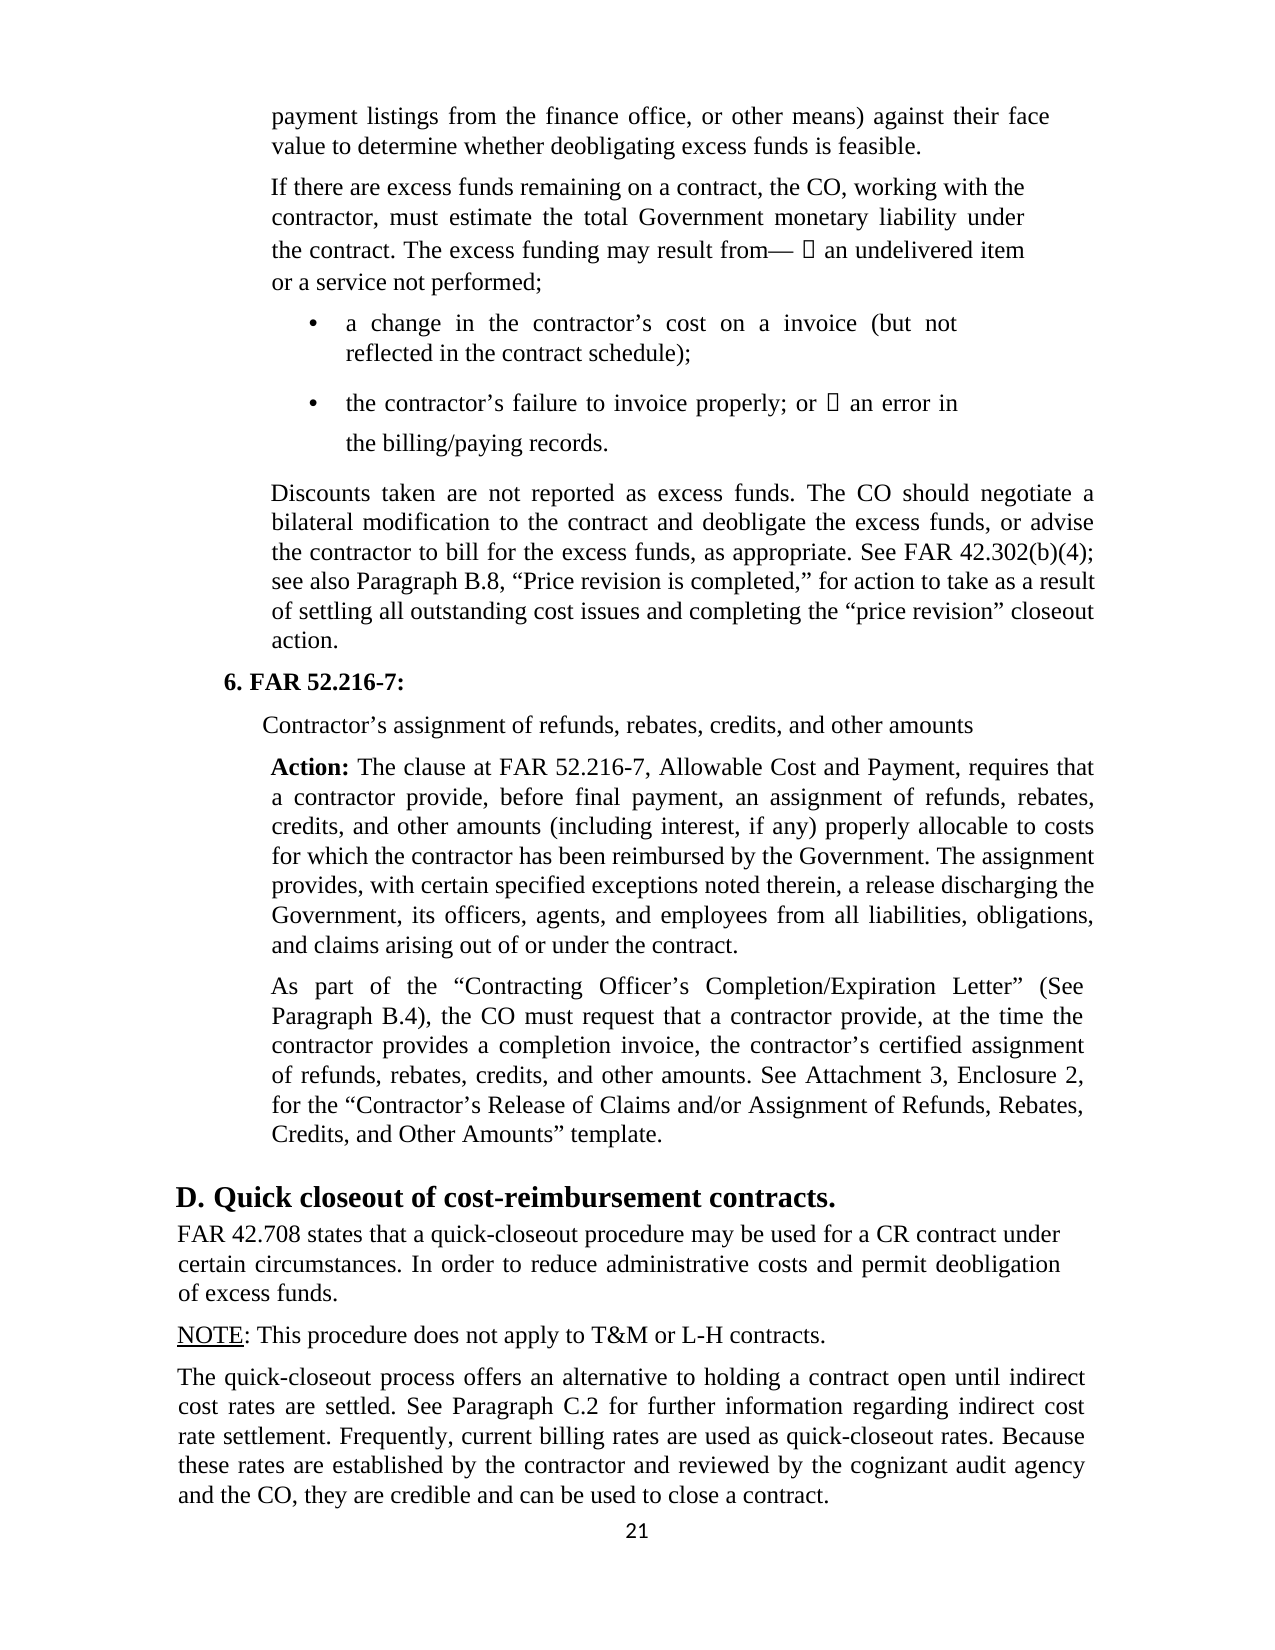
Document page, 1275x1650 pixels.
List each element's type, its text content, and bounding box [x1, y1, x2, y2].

text Contractor’s assignment of refunds, rebates, credits, and other amounts [262, 711, 1095, 739]
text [270, 101, 1050, 159]
list the contractor’s failure to invoice properly; or  an error in the billing/paying records. [309, 384, 958, 456]
text FAR 42.708 states that a quick-closeout procedure may be used for a CR contract under certain circumstances. In order to reduce administrative costs and permit deobligation of excess funds. [177, 1219, 1061, 1307]
text D. Quick closeout of cost-reimbursement contracts. [175, 1179, 1097, 1214]
text 6. FAR 52.216-7: [224, 667, 1097, 696]
text NOTE: This procedure does not apply to T&M or L-H contracts. [177, 1320, 1095, 1349]
text As part of the “Contracting Officer’s Completion/Expiration Letter” (See Paragraph B.4), the CO must request that a contractor provide, at the time the contractor provides a completion invoice, the contractor’s certified assignment of refunds, rebates, credits, and other amounts. See Attachment 3, Enclosure 2, for the “Contractor’s Release of Claims and/or Assignment of Refunds, Rebates, Credits, and Other Amounts” template. [270, 971, 1085, 1148]
text Action: The clause at FAR 52.216-7, Allowable Cost and Payment, requires that a contractor provide, before final payment, an assignment of refunds, rebates, credits, and other amounts (including interest, if any) properly allocable to costs for which the contractor has been reimbursed by the Government. The assignment provides, with certain specified exceptions noted therein, a release discharging the Government, its officers, agents, and employees from all liabilities, obligations, and claims arising out of or under the contract. [270, 752, 1095, 958]
list a change in the contractor’s cost on a invoice (but not reflected in the contract schedule); [309, 308, 958, 367]
text If there are excess funds remaining on a contract, the CO, working with the contractor, must estimate the total Government monetary liability under the contract. The excess funding may result from—  an undelivered item or a service not performed; [270, 172, 1025, 295]
text Discounts taken are not reported as excess funds. The CO should negotiate a bilateral modification to the contract and deobligate the excess funds, or advise the contractor to bill for the excess funds, as appropriate. See FAR 42.302(b)(4); see also Paragraph B.8, “Price revision is completed,” for action to take as a result of settling all outstanding cost issues and completing the “price revision” closeout action. [270, 478, 1095, 654]
text The quick-closeout process offers an alternative to holding a contract open until indirect cost rates are settled. See Paragraph C.2 for further information regarding indirect cost rate settlement. Frequently, current billing rates are used as quick-closeout rates. Because these rates are established by the contractor and reviewed by the cognizant audit agency and the CO, they are credible and can be used to close a contract. [177, 1362, 1086, 1509]
